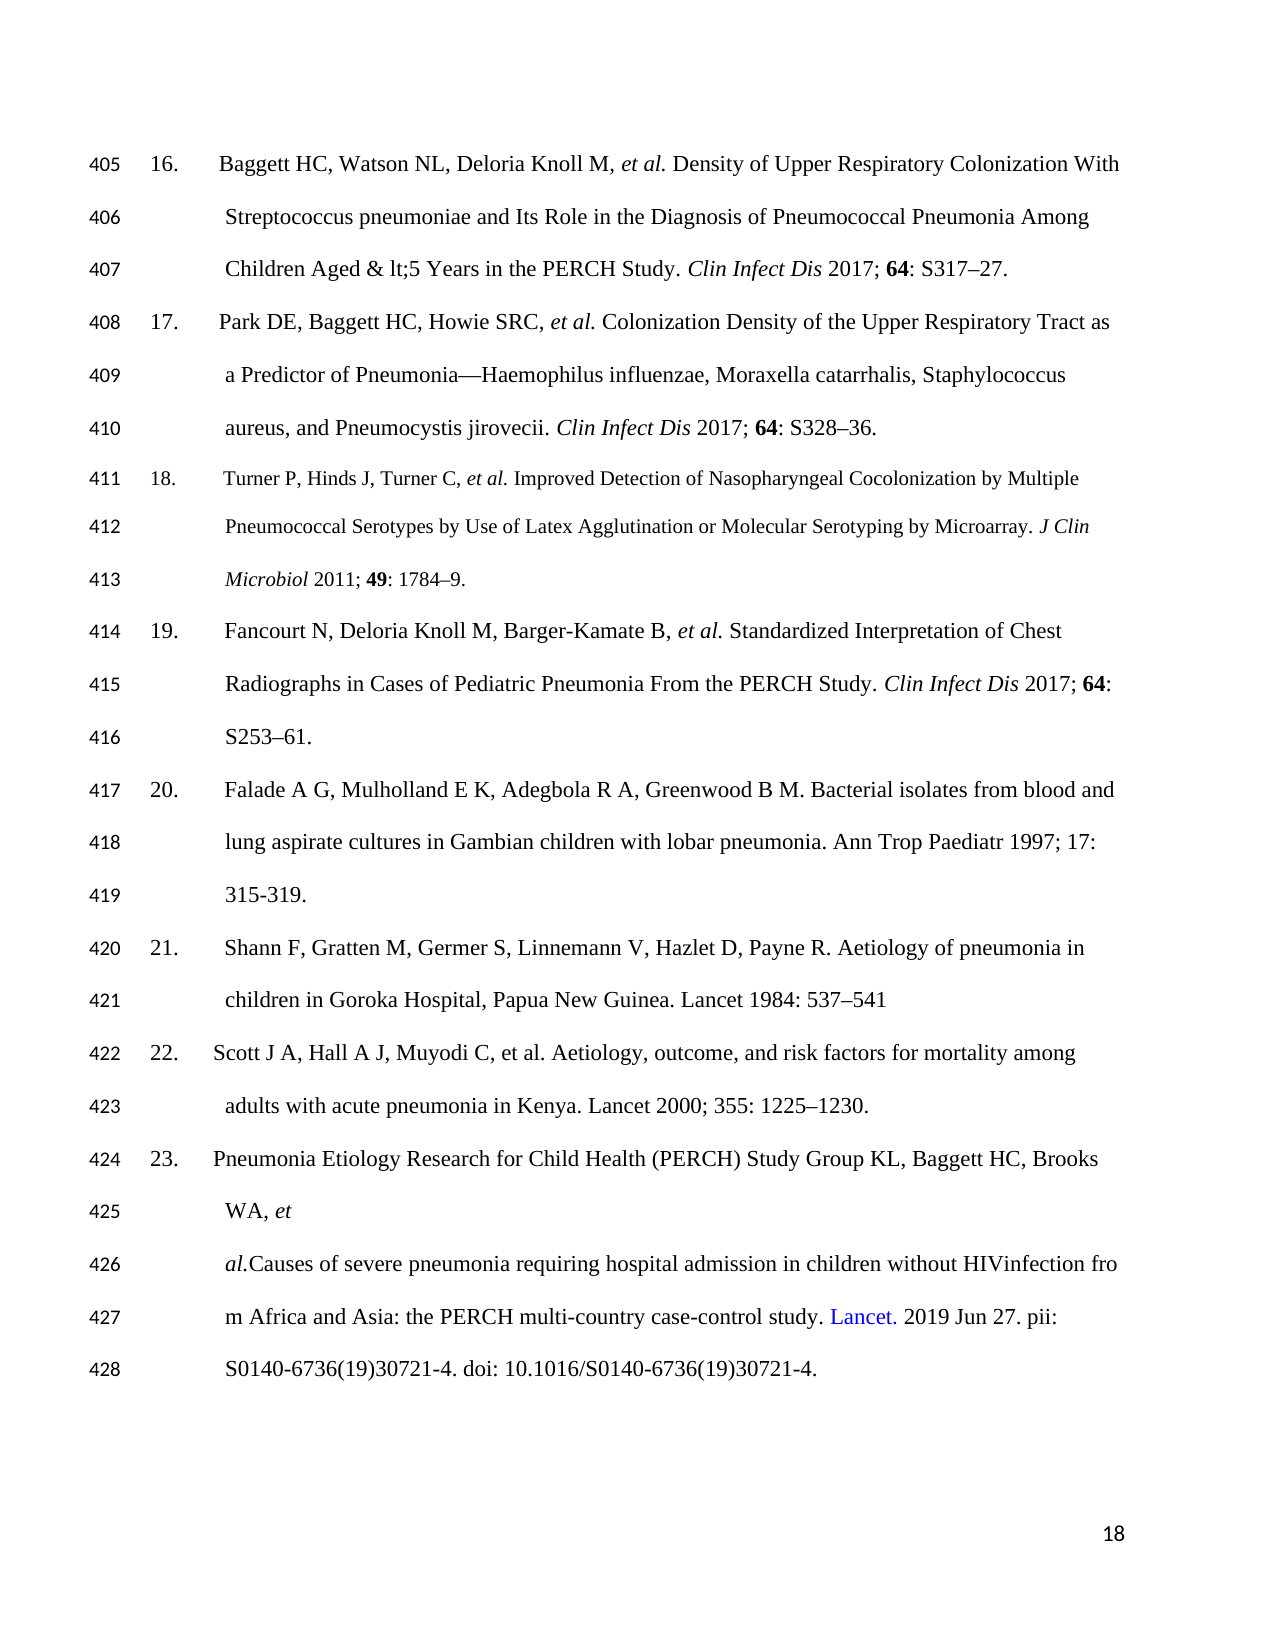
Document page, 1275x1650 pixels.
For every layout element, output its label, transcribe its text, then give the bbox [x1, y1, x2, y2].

list 21. Shann F, Gratten M, Germer S, Linnemann V, Hazlet D, Payne R. Aetiology of pneumonia in children in Goroka Hospital, Papua New Guinea. Lancet 1984: 537–541 [150, 934, 1125, 1013]
list 16. Baggett HC, Watson NL, Deloria Knoll M, et al. Density of Upper Respiratory Colonization With Streptococcus pneumoniae and Its Role in the Diagnosis of Pneumococcal Pneumonia Among Children Aged & lt;5 Years in the PERCH Study. Clin Infect Dis 2017; 64: S317–27. [150, 150, 1125, 282]
list 23. Pneumonia Etiology Research for Child Health (PERCH) Study Group KL, Baggett HC, Brooks WA, et al.Causes of severe pneumonia requiring hospital admission in children without HIVinfection from Africa and Asia: the PERCH multi-country case-control study. Lancet. 2019 Jun 27. pii: S0140-6736(19)30721-4. doi: 10.1016/S0140-6736(19)30721-4. [150, 1144, 1125, 1382]
list 20. Falade A G, Mulholland E K, Adegbola R A, Greenwood B M. Bacterial isolates from blood and lung aspirate cultures in Gambian children with lobar pneumonia. Ann Trop Paediatr 1997; 17: 315-319. [150, 776, 1125, 907]
list 19. Fancourt N, Deloria Knoll M, Barger-Kamate B, et al. Standardized Interpretation of Chest Radiographs in Cases of Pediatric Pneumonia From the PERCH Study. Clin Infect Dis 2017; 64: S253–61. [150, 617, 1125, 749]
list 17. Park DE, Baggett HC, Howie SRC, et al. Colonization Density of the Upper Respiratory Tract as a Predictor of Pneumonia—Haemophilus influenzae, Moraxella catarrhalis, Staphylococcus aureus, and Pneumocystis jirovecii. Clin Infect Dis 2017; 64: S328–36. [150, 308, 1125, 440]
list 22. Scott J A, Hall A J, Muyodi C, et al. Aetiology, outcome, and risk factors for mortality among adults with acute pneumonia in Kenya. Lancet 2000; 355: 1225–1230. [150, 1039, 1125, 1118]
list 18. Turner P, Hinds J, Turner C, et al. Improved Detection of Nasopharyngeal Cocolonization by Multiple Pneumococcal Serotypes by Use of Latex Agglutination or Molecular Serotyping by Microarray. J Clin Microbiol 2011; 49: 1784–9. [150, 466, 1125, 591]
